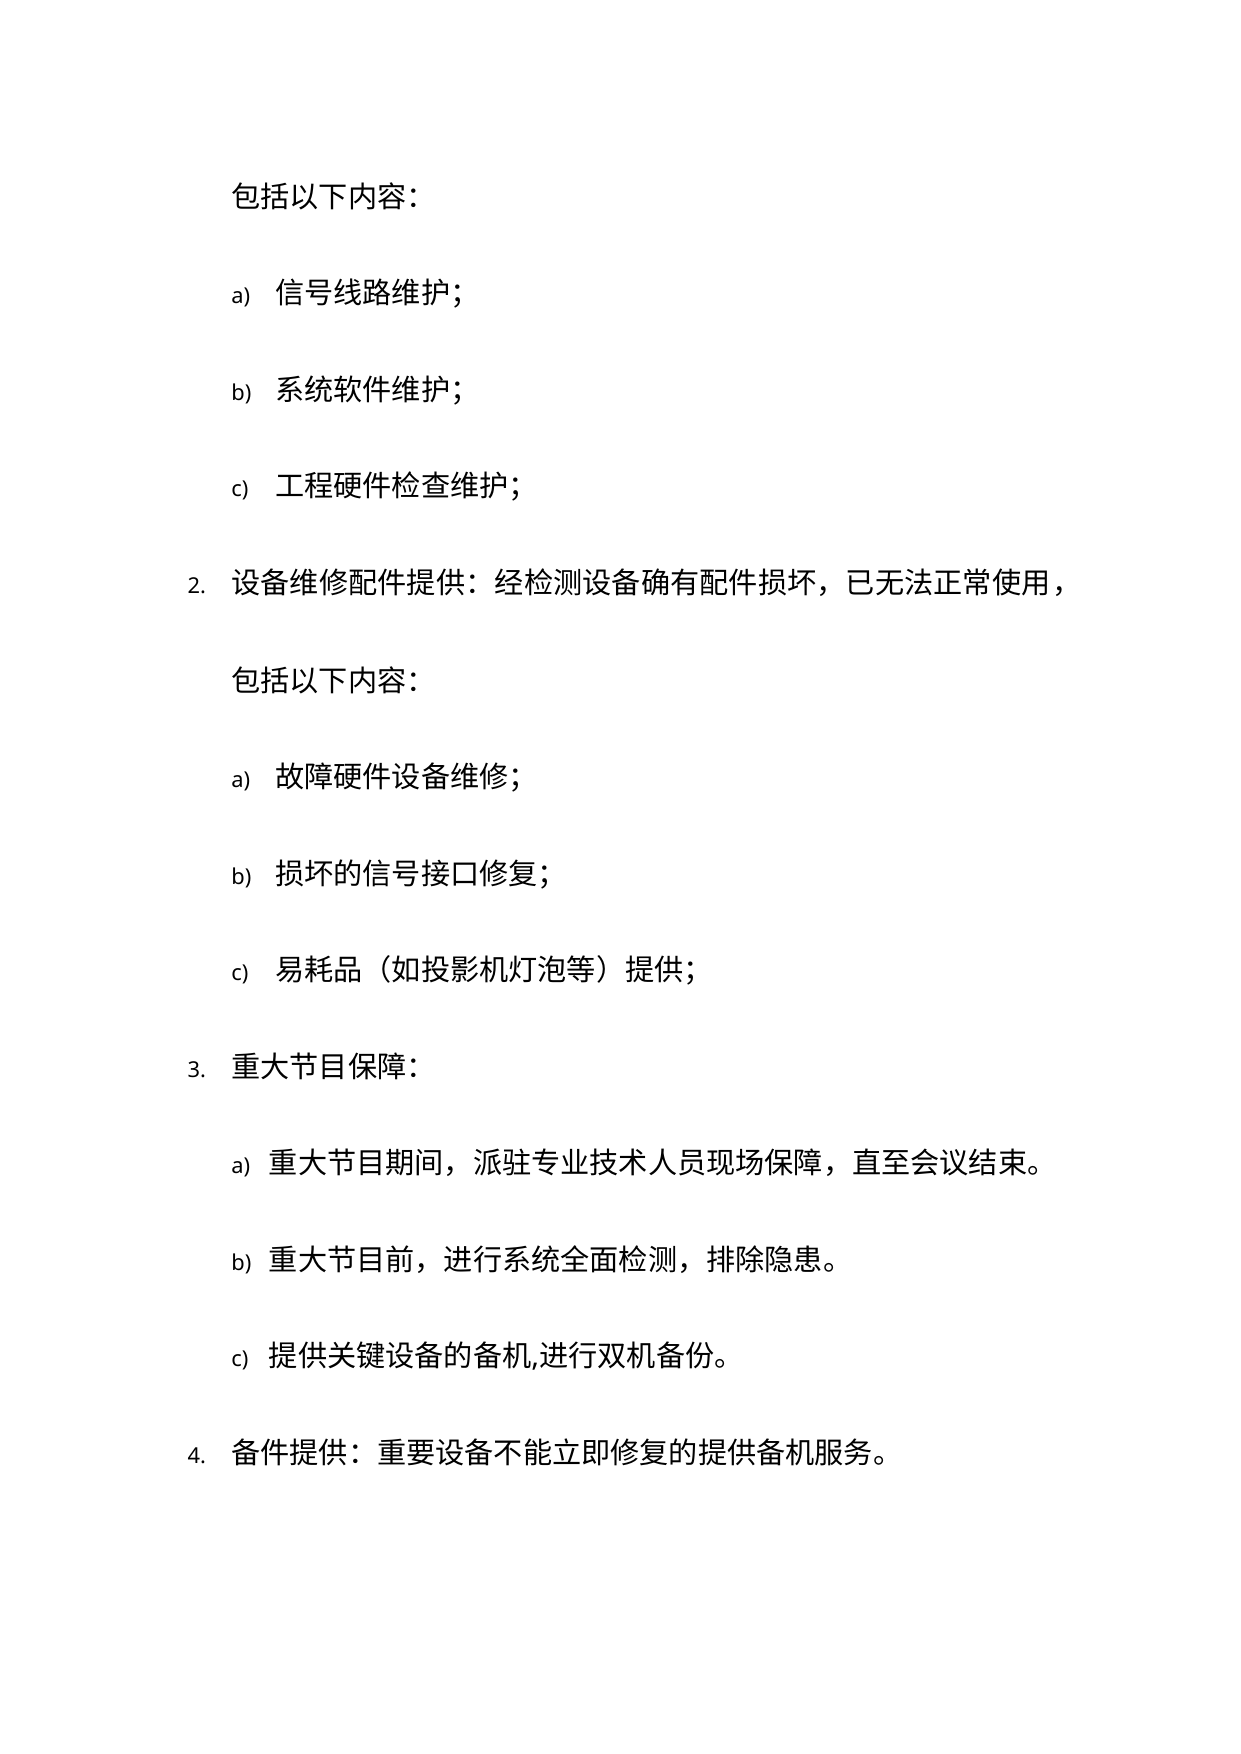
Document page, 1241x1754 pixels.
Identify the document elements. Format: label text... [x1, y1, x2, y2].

list 提供关键设备的备机,进行双机备份。 [231, 1322, 1053, 1387]
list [187, 162, 1053, 227]
list 备件提供：重要设备不能立即修复的提供备机服务。 [187, 1418, 1053, 1483]
list 信号线路维护； [231, 258, 1053, 323]
list 工程硬件检查维护； [231, 452, 1053, 517]
list 系统软件维护； [231, 355, 1053, 420]
list 易耗品（如投影机灯泡等）提供； [231, 935, 1053, 1000]
list 故障硬件设备维修； [231, 742, 1053, 807]
list 设备维修配件提供：经检测设备确有配件损坏，已无法正常使用，包括以下内容： [187, 548, 1053, 711]
list 重大节目前，进行系统全面检测，排除隐患。 [231, 1225, 1053, 1290]
list 重大节目保障： [187, 1032, 1053, 1097]
list 重大节目期间，派驻专业技术人员现场保障，直至会议结束。 [231, 1128, 1053, 1193]
list 损坏的信号接口修复； [231, 839, 1053, 904]
